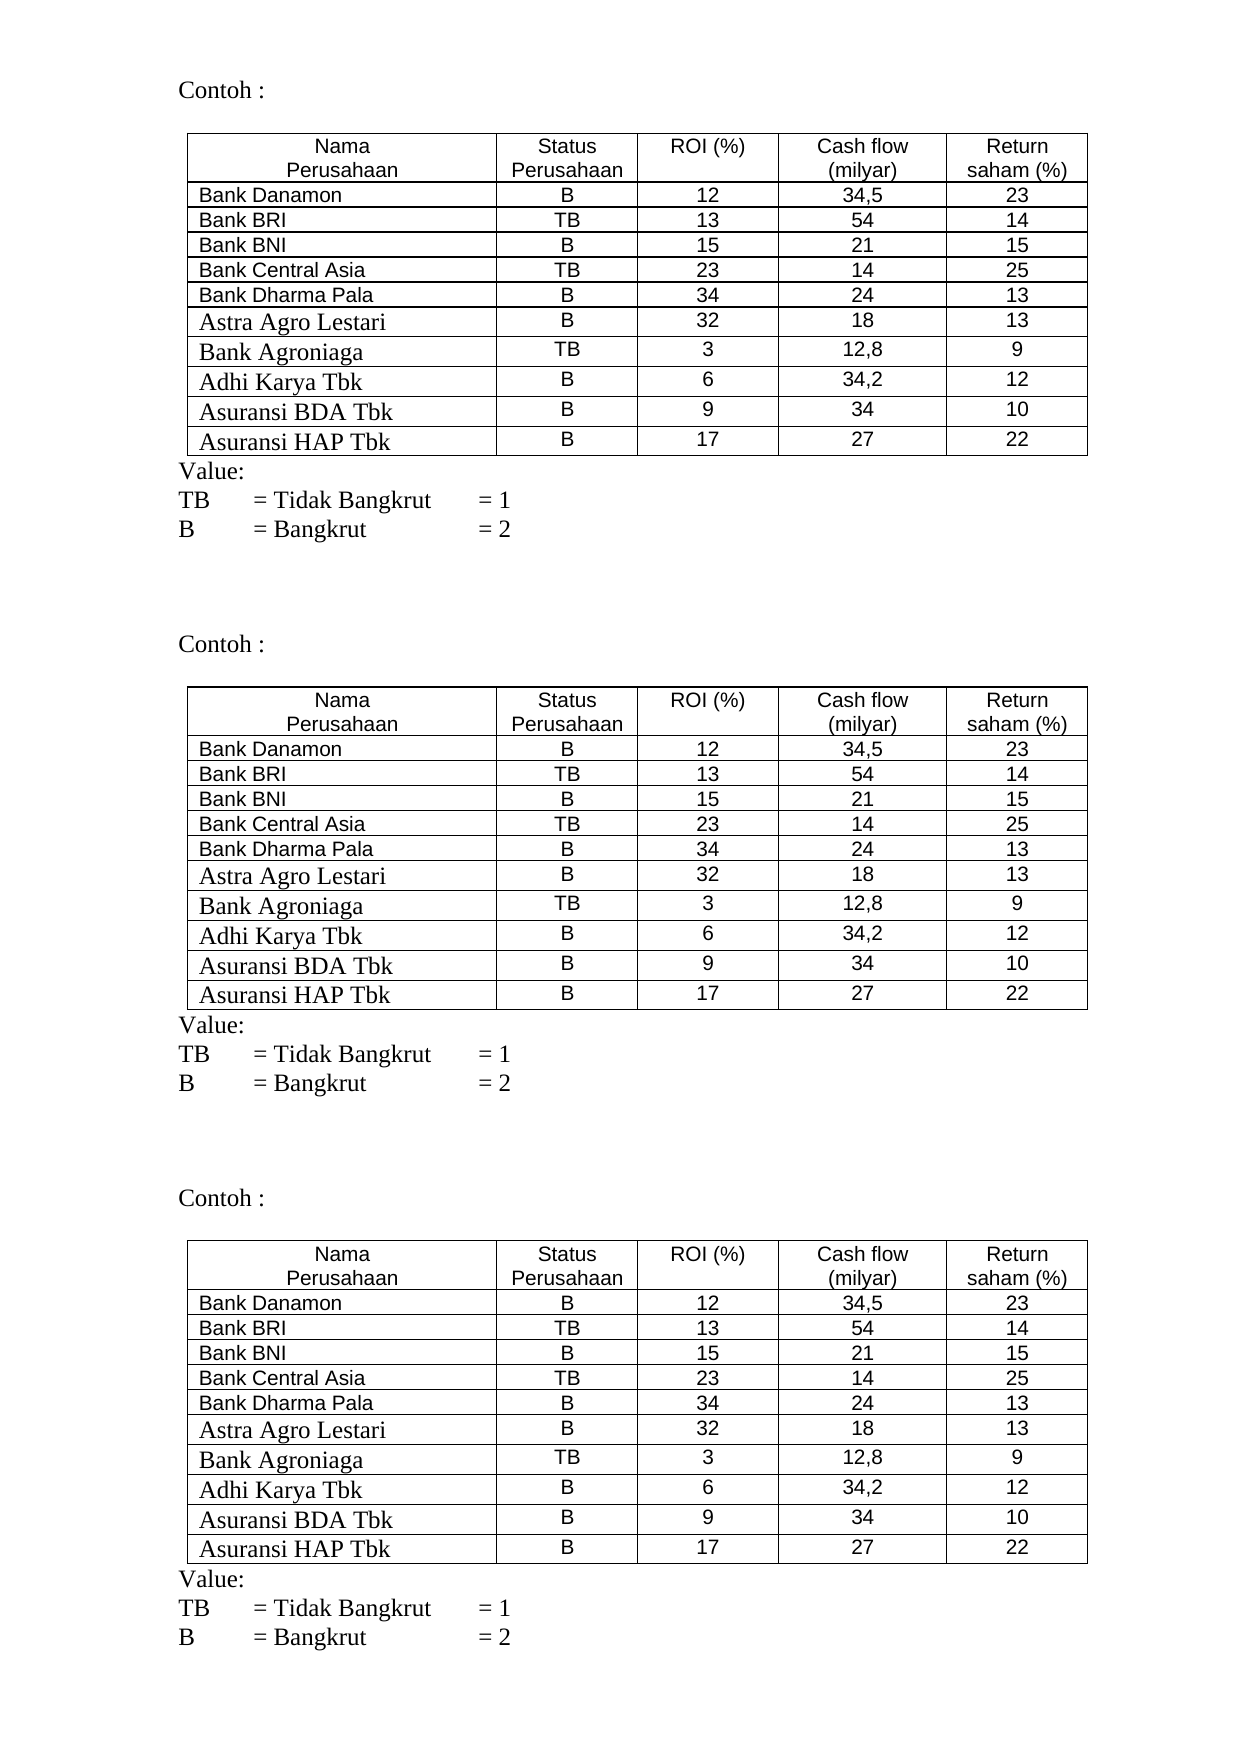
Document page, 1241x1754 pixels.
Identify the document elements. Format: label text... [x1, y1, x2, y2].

table_cell B [497, 283, 637, 306]
table_cell Astra Agro Lestari [188, 308, 496, 336]
table_cell 24 [779, 283, 946, 306]
table_cell 3 [638, 1445, 778, 1474]
table_cell 23 [947, 736, 1087, 760]
table_cell Bank Dharma Pala [188, 1390, 496, 1414]
table_cell Bank BNI [188, 786, 496, 810]
table_cell 24 [779, 836, 946, 860]
text B = Bangkrut = 2 [178, 514, 1090, 543]
table_cell 22 [947, 981, 1087, 1009]
table_cell B [497, 1290, 637, 1314]
table_cell Asuransi BDA Tbk [188, 397, 496, 426]
table_header Cash flow (milyar) [779, 134, 946, 181]
text B = Bangkrut = 2 [178, 1622, 1090, 1651]
table_cell Bank BNI [188, 233, 496, 256]
text Contoh : [178, 629, 1090, 658]
table_cell 23 [638, 811, 778, 835]
table_cell Asuransi HAP Tbk [188, 1535, 496, 1563]
table_header Return saham (%) [947, 688, 1087, 735]
table_cell 10 [947, 951, 1087, 979]
table_cell 14 [779, 811, 946, 835]
table_cell 17 [638, 427, 778, 455]
table_cell 9 [947, 337, 1087, 366]
table_cell 34,2 [779, 1475, 946, 1504]
table_cell Asuransi HAP Tbk [188, 981, 496, 1009]
table_header Return saham (%) [947, 1241, 1087, 1289]
table_cell 34 [779, 1505, 946, 1533]
table_cell 34,2 [779, 367, 946, 396]
text B = Bangkrut = 2 [178, 1068, 1090, 1097]
table_cell 21 [779, 1340, 946, 1364]
table_cell 12,8 [779, 1445, 946, 1474]
table_cell B [497, 1535, 637, 1563]
table_cell 34 [779, 951, 946, 979]
table_cell 21 [779, 233, 946, 256]
table_cell 24 [779, 1390, 946, 1414]
table_cell 23 [638, 258, 778, 281]
table_cell 12 [638, 183, 778, 206]
table_cell 23 [638, 1365, 778, 1389]
table_cell 18 [779, 308, 946, 336]
table_cell 54 [779, 761, 946, 785]
table_cell TB [497, 1445, 637, 1474]
table_cell B [497, 861, 637, 890]
table_cell Bank BRI [188, 1315, 496, 1339]
table_header Return saham (%) [947, 134, 1087, 181]
table_cell 15 [947, 1340, 1087, 1364]
table_header Status Perusahaan [497, 688, 637, 735]
table_cell 12,8 [779, 891, 946, 920]
table_cell 15 [638, 1340, 778, 1364]
table_cell 9 [947, 1445, 1087, 1474]
table_header ROI (%) [638, 688, 778, 735]
table_cell 54 [779, 208, 946, 231]
table_cell Bank Dharma Pala [188, 836, 496, 860]
table_cell 15 [638, 786, 778, 810]
table_cell 10 [947, 397, 1087, 426]
table_header Status Perusahaan [497, 1241, 637, 1289]
table_cell 14 [947, 1315, 1087, 1339]
table_cell 32 [638, 1415, 778, 1444]
table_cell Bank BNI [188, 1340, 496, 1364]
table_cell B [497, 981, 637, 1009]
table_header Cash flow (milyar) [779, 688, 946, 735]
table_cell TB [497, 258, 637, 281]
table_cell 12 [947, 921, 1087, 950]
table_cell 18 [779, 1415, 946, 1444]
table_cell 34,5 [779, 183, 946, 206]
table_cell 13 [947, 836, 1087, 860]
table_cell Adhi Karya Tbk [188, 367, 496, 396]
table_cell 15 [947, 233, 1087, 256]
table_cell B [497, 836, 637, 860]
table_cell 12 [947, 367, 1087, 396]
table_cell B [497, 951, 637, 979]
table_cell 13 [947, 861, 1087, 890]
table_cell 12,8 [779, 337, 946, 366]
table_cell 15 [947, 786, 1087, 810]
text Value: [178, 1010, 1090, 1039]
table_cell 13 [638, 1315, 778, 1339]
table_cell 14 [947, 208, 1087, 231]
table_cell 25 [947, 811, 1087, 835]
table_header Nama Perusahaan [188, 134, 496, 181]
table_cell 13 [638, 761, 778, 785]
table_cell 13 [638, 208, 778, 231]
text Contoh : [178, 75, 1090, 104]
table_cell Bank Central Asia [188, 1365, 496, 1389]
table_cell Asuransi BDA Tbk [188, 1505, 496, 1533]
table_cell 34,5 [779, 736, 946, 760]
table_cell 13 [947, 283, 1087, 306]
table_cell 6 [638, 367, 778, 396]
table_cell B [497, 1390, 637, 1414]
table_cell B [497, 233, 637, 256]
table_cell 18 [779, 861, 946, 890]
table_header Nama Perusahaan [188, 1241, 496, 1289]
table_cell 13 [947, 1390, 1087, 1414]
table_cell TB [497, 811, 637, 835]
table_cell 12 [638, 1290, 778, 1314]
table_cell 9 [947, 891, 1087, 920]
table_cell TB [497, 337, 637, 366]
table_cell Bank BRI [188, 208, 496, 231]
table_cell 23 [947, 1290, 1087, 1314]
table_cell Asuransi HAP Tbk [188, 427, 496, 455]
table_cell 6 [638, 1475, 778, 1504]
table_header ROI (%) [638, 134, 778, 181]
table_cell Asuransi BDA Tbk [188, 951, 496, 979]
table_cell 34 [638, 1390, 778, 1414]
table_header Cash flow (milyar) [779, 1241, 946, 1289]
table_cell 10 [947, 1505, 1087, 1533]
table_cell Adhi Karya Tbk [188, 921, 496, 950]
table_cell 9 [638, 397, 778, 426]
table_cell 3 [638, 337, 778, 366]
text Value: [178, 456, 1090, 485]
table_header Status Perusahaan [497, 134, 637, 181]
table_cell 34,5 [779, 1290, 946, 1314]
table_cell B [497, 1475, 637, 1504]
table_cell Bank Central Asia [188, 811, 496, 835]
table_cell 14 [779, 258, 946, 281]
table_cell B [497, 367, 637, 396]
table_cell 17 [638, 981, 778, 1009]
table_cell Bank Central Asia [188, 258, 496, 281]
table_cell 22 [947, 427, 1087, 455]
table_cell B [497, 183, 637, 206]
table_cell B [497, 1340, 637, 1364]
table_cell 27 [779, 981, 946, 1009]
table_cell Adhi Karya Tbk [188, 1475, 496, 1504]
table_cell TB [497, 208, 637, 231]
table_cell 25 [947, 258, 1087, 281]
table_cell TB [497, 1315, 637, 1339]
table_cell 32 [638, 308, 778, 336]
text TB = Tidak Bangkrut = 1 [178, 1593, 1090, 1622]
text TB = Tidak Bangkrut = 1 [178, 485, 1090, 514]
text Value: [178, 1564, 1090, 1593]
table_cell B [497, 736, 637, 760]
table_cell 9 [638, 951, 778, 979]
table_cell TB [497, 761, 637, 785]
table_cell TB [497, 1365, 637, 1389]
table_cell B [497, 397, 637, 426]
table_cell Bank Agroniaga [188, 891, 496, 920]
table_cell B [497, 1505, 637, 1533]
table_cell 34 [638, 836, 778, 860]
table_cell Bank Agroniaga [188, 1445, 496, 1474]
table_cell TB [497, 891, 637, 920]
table_cell Bank Agroniaga [188, 337, 496, 366]
table_cell 34 [779, 397, 946, 426]
table_cell 32 [638, 861, 778, 890]
table_cell B [497, 308, 637, 336]
text Contoh : [178, 1183, 1090, 1212]
table_cell 15 [638, 233, 778, 256]
table_cell Astra Agro Lestari [188, 1415, 496, 1444]
table_cell Bank BRI [188, 761, 496, 785]
table_cell 21 [779, 786, 946, 810]
table_cell 34,2 [779, 921, 946, 950]
table_cell Astra Agro Lestari [188, 861, 496, 890]
table_cell Bank Danamon [188, 736, 496, 760]
table_header Nama Perusahaan [188, 688, 496, 735]
table_cell 27 [779, 1535, 946, 1563]
table_cell 13 [947, 1415, 1087, 1444]
table_cell 13 [947, 308, 1087, 336]
table_cell 12 [947, 1475, 1087, 1504]
table_cell B [497, 427, 637, 455]
table_cell B [497, 1415, 637, 1444]
table_cell Bank Dharma Pala [188, 283, 496, 306]
table_cell B [497, 786, 637, 810]
table_cell 23 [947, 183, 1087, 206]
table_cell 12 [638, 736, 778, 760]
table_cell Bank Danamon [188, 1290, 496, 1314]
table_cell 17 [638, 1535, 778, 1563]
text TB = Tidak Bangkrut = 1 [178, 1039, 1090, 1068]
table_cell 14 [779, 1365, 946, 1389]
table_header ROI (%) [638, 1241, 778, 1289]
table_cell 22 [947, 1535, 1087, 1563]
table_cell 34 [638, 283, 778, 306]
table_cell 25 [947, 1365, 1087, 1389]
table_cell 54 [779, 1315, 946, 1339]
table_cell 9 [638, 1505, 778, 1533]
table_cell Bank Danamon [188, 183, 496, 206]
table_cell 14 [947, 761, 1087, 785]
table_cell 6 [638, 921, 778, 950]
table_cell 27 [779, 427, 946, 455]
table_cell B [497, 921, 637, 950]
table_cell 3 [638, 891, 778, 920]
